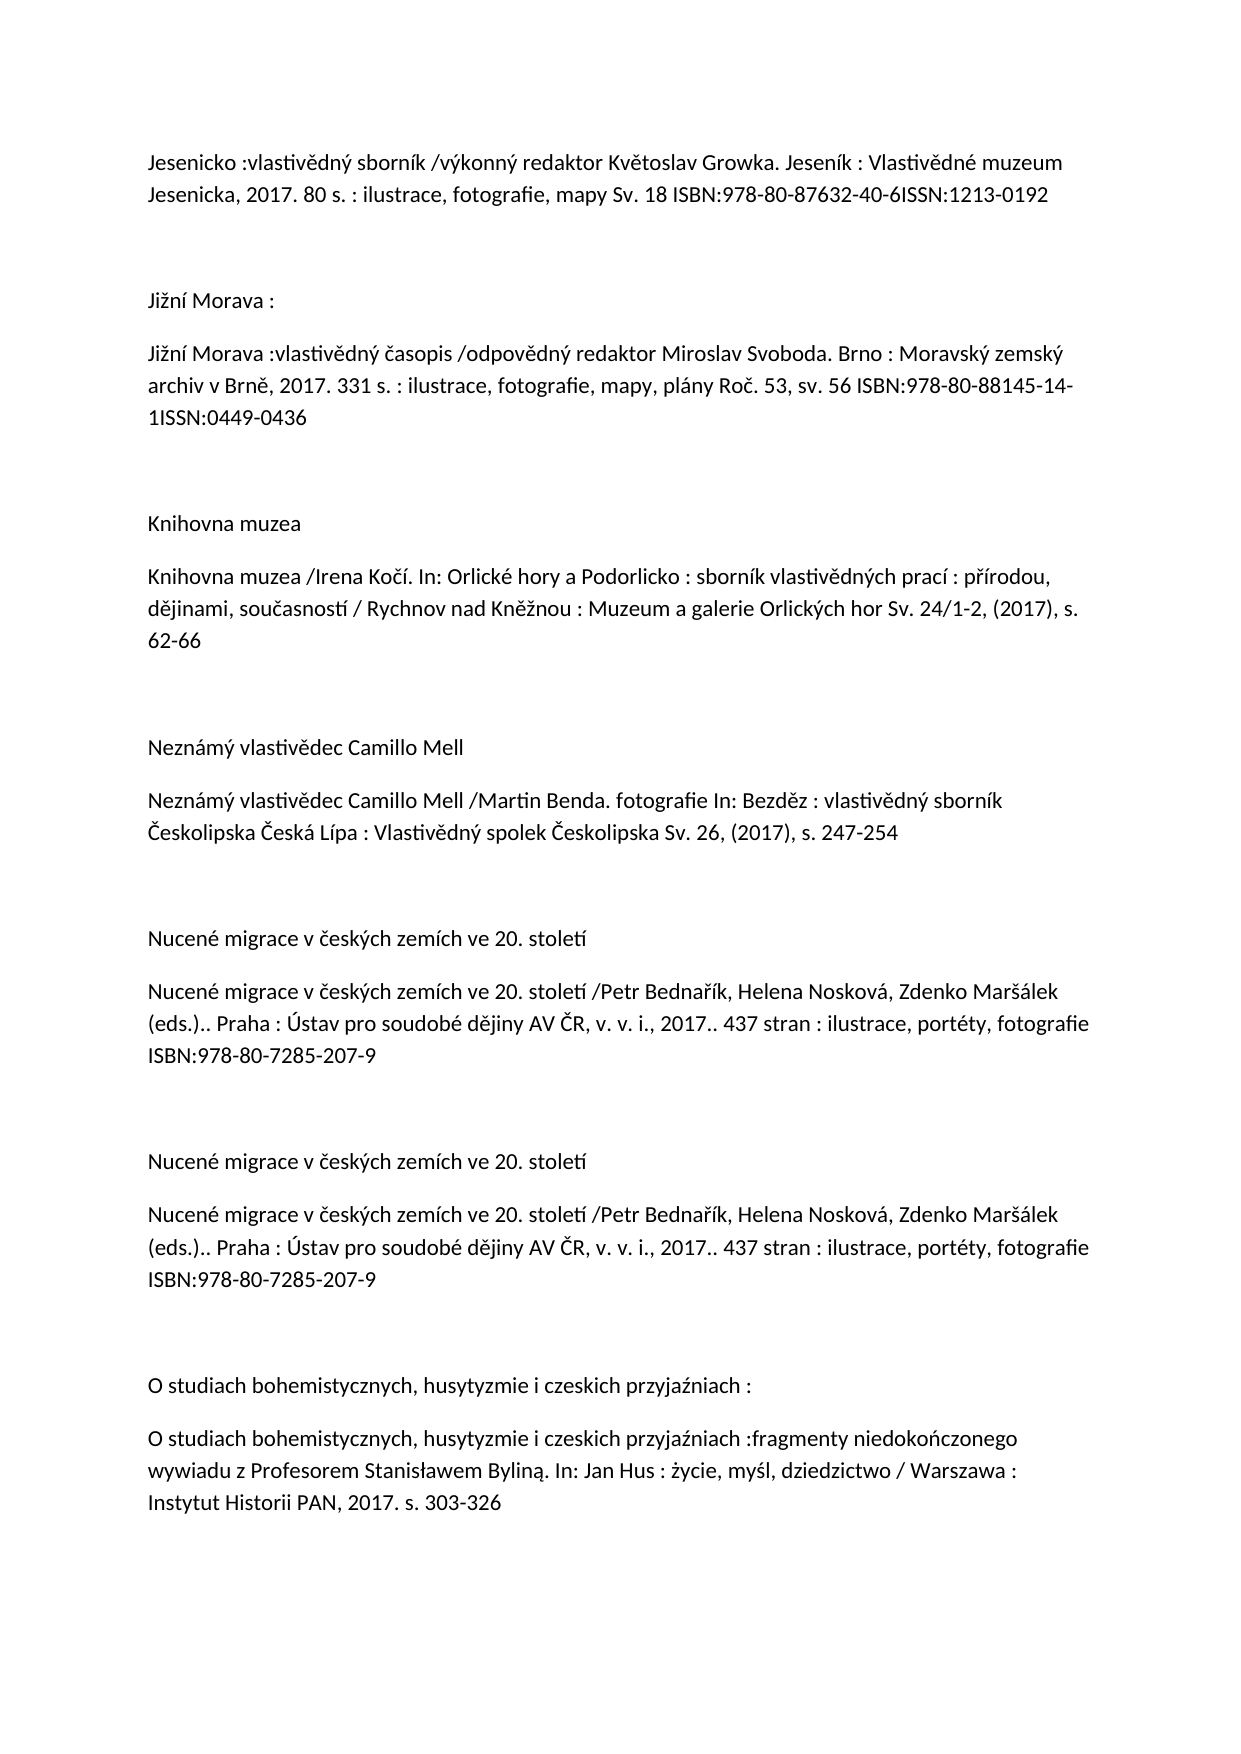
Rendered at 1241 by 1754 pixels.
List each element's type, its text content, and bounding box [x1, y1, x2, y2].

text Nucené migrace v českých zemích ve 20. století /Petr Bednařík, Helena Nosková, Zdenko Maršálek (eds.).. Praha : Ústav pro soudobé dějiny AV ČR, v. v. i., 2017.. 437 stran : ilustrace, portéty, fotografie ISBN:978-80-7285-207-9 [148, 977, 1093, 1069]
text Knihovna muzea [148, 509, 1093, 537]
text Neznámý vlastivědec Camillo Mell [148, 733, 1093, 761]
text O studiach bohemistycznych, husytyzmie i czeskich przyjaźniach : [148, 1371, 1093, 1399]
text Jižní Morava : [148, 286, 1093, 314]
text Nucené migrace v českých zemích ve 20. století [148, 924, 1093, 952]
text Nucené migrace v českých zemích ve 20. století [148, 1147, 1093, 1175]
text O studiach bohemistycznych, husytyzmie i czeskich przyjaźniach :fragmenty niedokończonego wywiadu z Profesorem Stanisławem Byliną. In: Jan Hus : życie, myśl, dziedzictwo / Warszawa : Instytut Historii PAN, 2017. s. 303-326 [148, 1424, 1093, 1516]
text Knihovna muzea /Irena Kočí. In: Orlické hory a Podorlicko : sborník vlastivědných prací : přírodou, dějinami, současností / Rychnov nad Kněžnou : Muzeum a galerie Orlických hor Sv. 24/1-2, (2017), s. 62-66 [148, 562, 1093, 655]
text Jižní Morava :vlastivědný časopis /odpovědný redaktor Miroslav Svoboda. Brno : Moravský zemský archiv v Brně, 2017. 331 s. : ilustrace, fotografie, mapy, plány Roč. 53, sv. 56 ISBN:978-80-88145-14-1ISSN:0449-0436 [148, 339, 1093, 431]
text Neznámý vlastivědec Camillo Mell /Martin Benda. fotografie In: Bezděz : vlastivědný sborník Českolipska Česká Lípa : Vlastivědný spolek Českolipska Sv. 26, (2017), s. 247-254 [148, 786, 1093, 846]
text Nucené migrace v českých zemích ve 20. století /Petr Bednařík, Helena Nosková, Zdenko Maršálek (eds.).. Praha : Ústav pro soudobé dějiny AV ČR, v. v. i., 2017.. 437 stran : ilustrace, portéty, fotografie ISBN:978-80-7285-207-9 [148, 1200, 1093, 1293]
text Jesenicko :vlastivědný sborník /výkonný redaktor Květoslav Growka. Jeseník : Vlastivědné muzeum Jesenicka, 2017. 80 s. : ilustrace, fotografie, mapy Sv. 18 ISBN:978-80-87632-40-6ISSN:1213-0192 [148, 148, 1093, 208]
